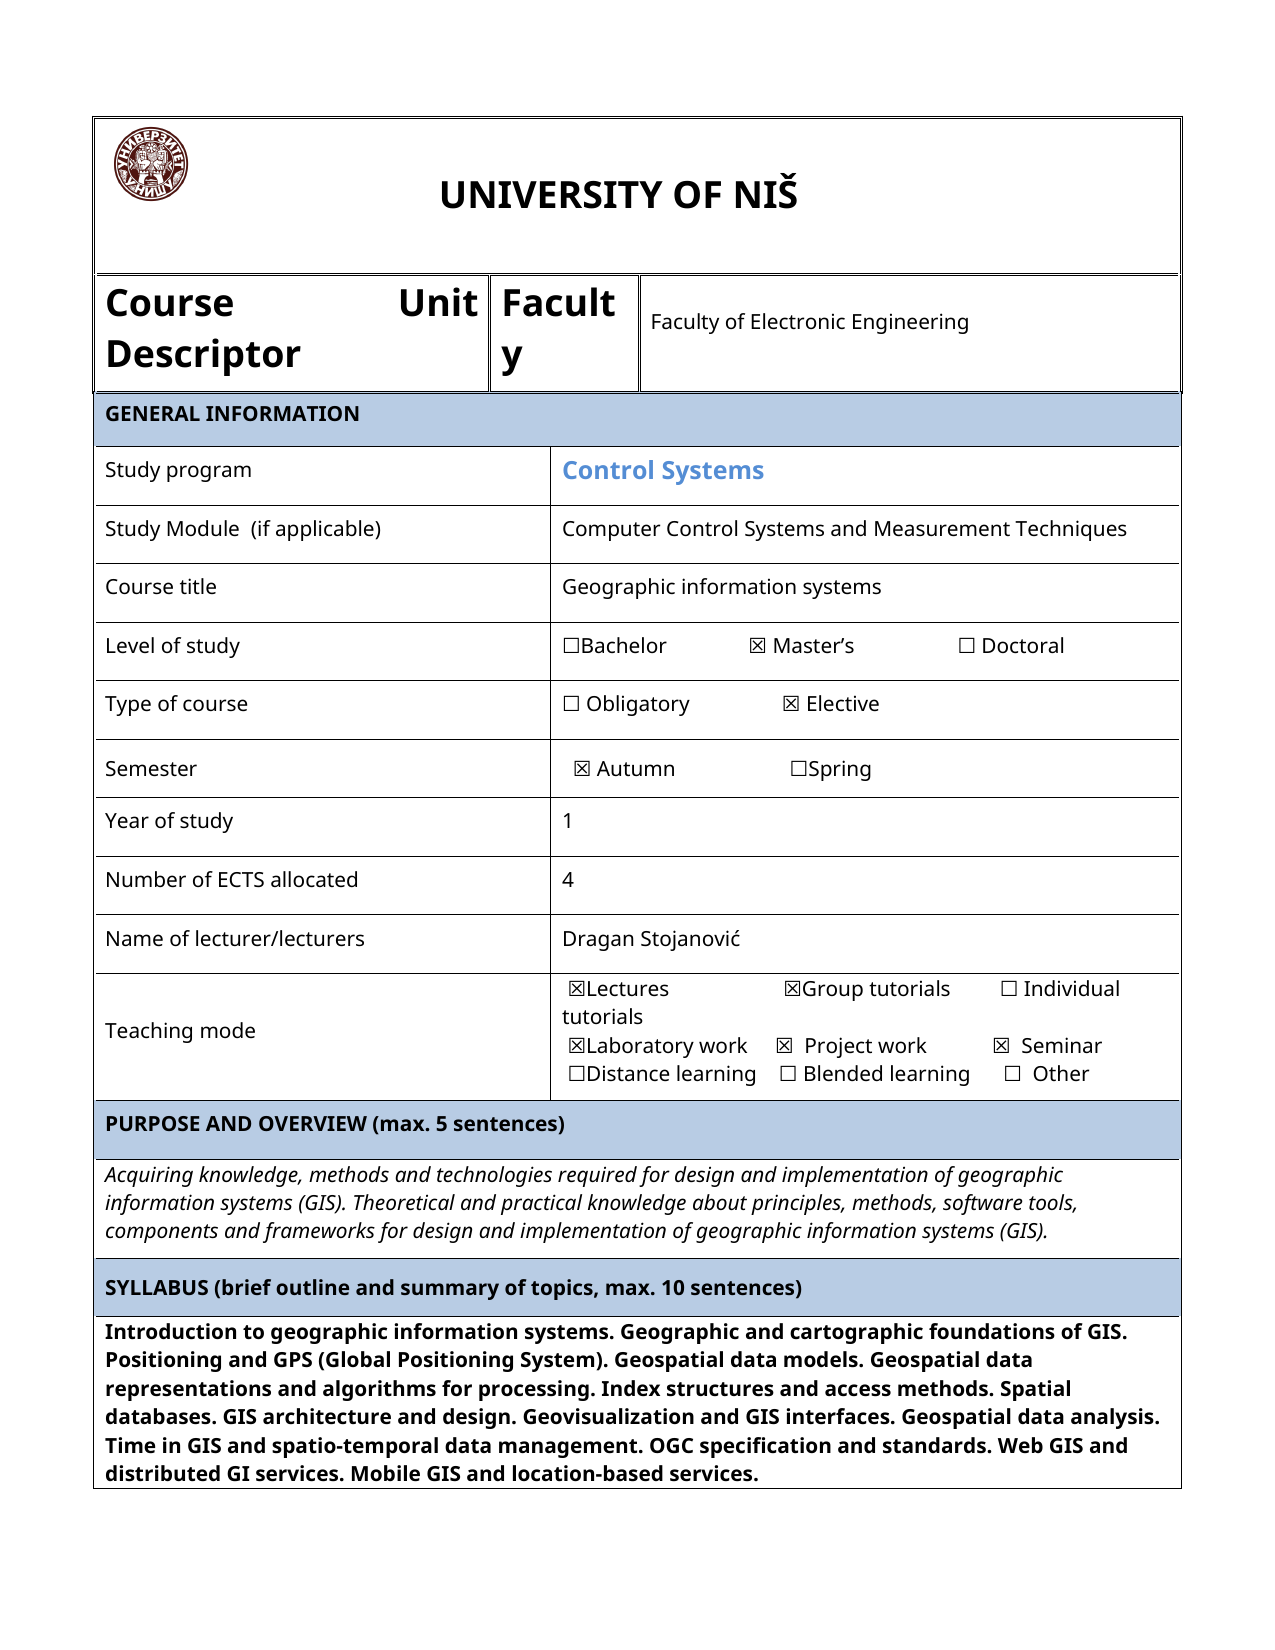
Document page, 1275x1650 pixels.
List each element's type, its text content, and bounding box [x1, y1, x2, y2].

table_cell Type of course [94, 680, 550, 739]
table_cell Level of study [94, 622, 550, 680]
table_cell Faculty of Electronic Engineering [639, 273, 1181, 391]
table_cell 1 [551, 797, 1181, 856]
table_cell Autumn Spring [551, 739, 1181, 797]
table_cell Study Module (if applicable) [94, 505, 550, 563]
table_cell 4 [551, 856, 1181, 914]
table_cell Computer Control Systems and Measurement Techniques [551, 505, 1181, 563]
table_cell GENERAL INFORMATION [94, 391, 1181, 446]
table_cell Course title [94, 563, 550, 622]
table_cell Course Unit Descriptor [94, 273, 490, 391]
table_cell Year of study [94, 797, 550, 856]
table_cell Acquiring knowledge, methods and technologies required for design and implementation of geographic information systems (GIS). Theoretical and practical knowledge about principles, methods, software tools, components and frameworks for design and implementation of geographic information systems (GIS). [94, 1159, 1181, 1258]
table_header UNIVERSITY OF NIŠ [95, 119, 1180, 273]
table_cell PURPOSE AND OVERVIEW (max. 5 sentences) [94, 1100, 1181, 1159]
table_cell SYLLABUS (brief outline and summary of topics, max. 10 sentences) [94, 1258, 1181, 1316]
table_cell Lectures Group tutorials Individual tutorials Laboratory work Project work Seminar Distance learning Blended learning Other [551, 973, 1181, 1100]
table_cell Teaching mode [94, 973, 550, 1100]
table_cell Geographic information systems [551, 563, 1181, 622]
table_cell Semester [94, 739, 550, 797]
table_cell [94, 1316, 1181, 1488]
table_cell Name of lecturer/lecturers [94, 914, 550, 973]
table_cell Control Systems [551, 446, 1181, 504]
table_cell Bachelor Master’s Doctoral [551, 622, 1181, 680]
table_cell Obligatory Elective [551, 680, 1181, 739]
table_cell Dragan Stojanović [551, 914, 1181, 973]
table_cell Faculty [491, 276, 638, 391]
table_cell Study program [94, 446, 550, 504]
table_cell Number of ECTS allocated [94, 856, 550, 914]
